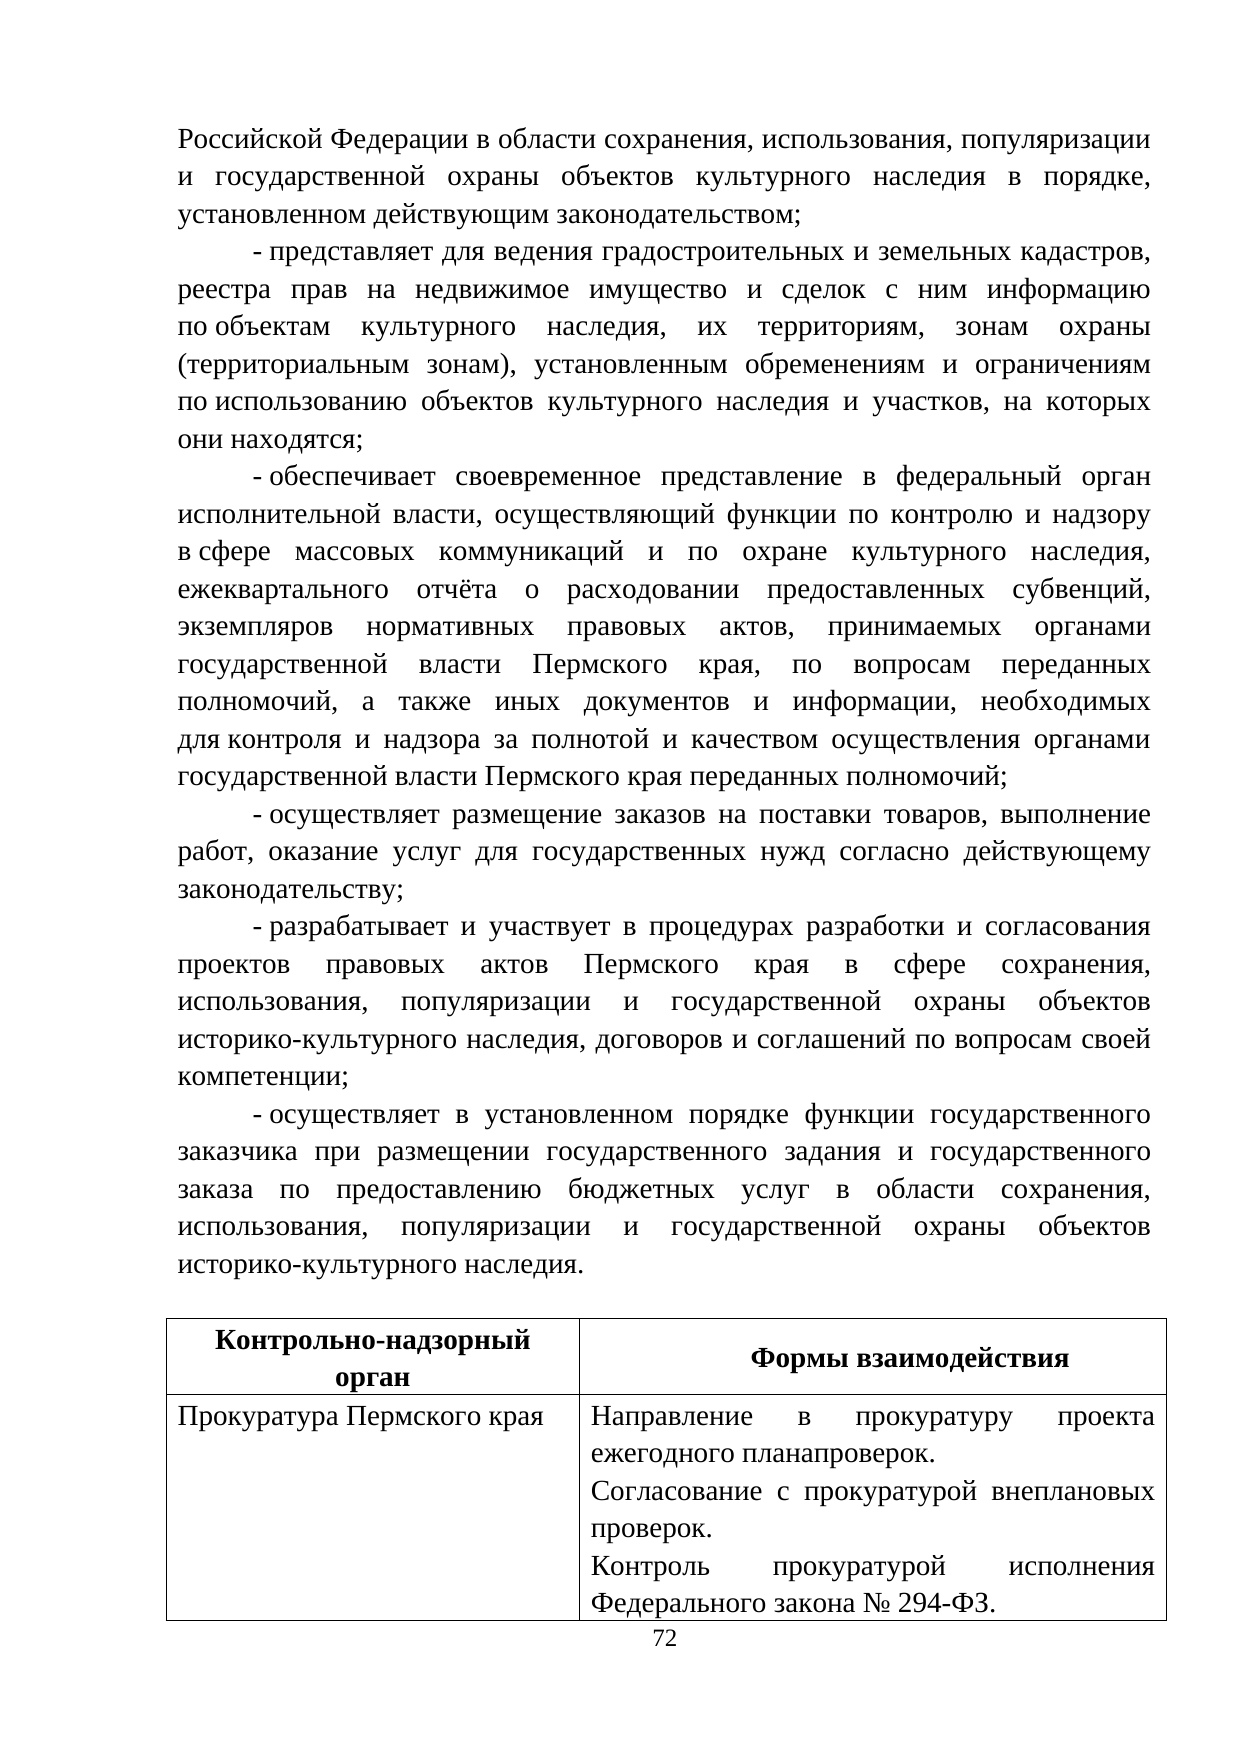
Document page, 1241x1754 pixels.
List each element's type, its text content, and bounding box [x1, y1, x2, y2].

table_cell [580, 1395, 1166, 1620]
table_header Формы взаимодействия [580, 1319, 1166, 1394]
text - разрабатывает и участвует в процедурах разработки и согласования проектов правовых актов Пермского края в сфере сохранения, использования, популяризации и государственной охраны объектов историко-культурного наследия, договоров и соглашений по вопросам своей компетенции; [177, 906, 1152, 1093]
text - осуществляет размещение заказов на поставки товаров, выполнение работ, оказание услуг для государственных нужд согласно действующему законодательству; [177, 793, 1152, 906]
table_header Контрольно-надзорный орган [167, 1319, 579, 1394]
text - обеспечивает своевременное представление в федеральный орган исполнительной власти, осуществляющий функции по контролю и надзору в сфере массовых коммуникаций и по охране культурного наследия, ежеквартального отчёта о расходовании предоставленных субвенций, экземпляров нормативных правовых актов, принимаемых органами государственной власти Пермского края, по вопросам переданных полномочий, а также иных документов и информации, необходимых для контроля и надзора за полнотой и качеством осуществления органами государственной власти Пермского края переданных полномочий; [177, 456, 1152, 793]
text - представляет для ведения градостроительных и земельных кадастров, реестра прав на недвижимое имущество и сделок с ним информацию по объектам культурного наследия, их территориям, зонам охраны (территориальным зонам), установленным обременениям и ограничениям по использованию объектов культурного наследия и участков, на которых они находятся; [177, 231, 1152, 456]
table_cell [167, 1395, 579, 1620]
text - осуществляет в установленном порядке функции государственного заказчика при размещении государственного задания и государственного заказа по предоставлению бюджетных услуг в области сохранения, использования, популяризации и государственной охраны объектов историко-культурного наследия. [177, 1093, 1152, 1281]
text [177, 118, 1152, 231]
